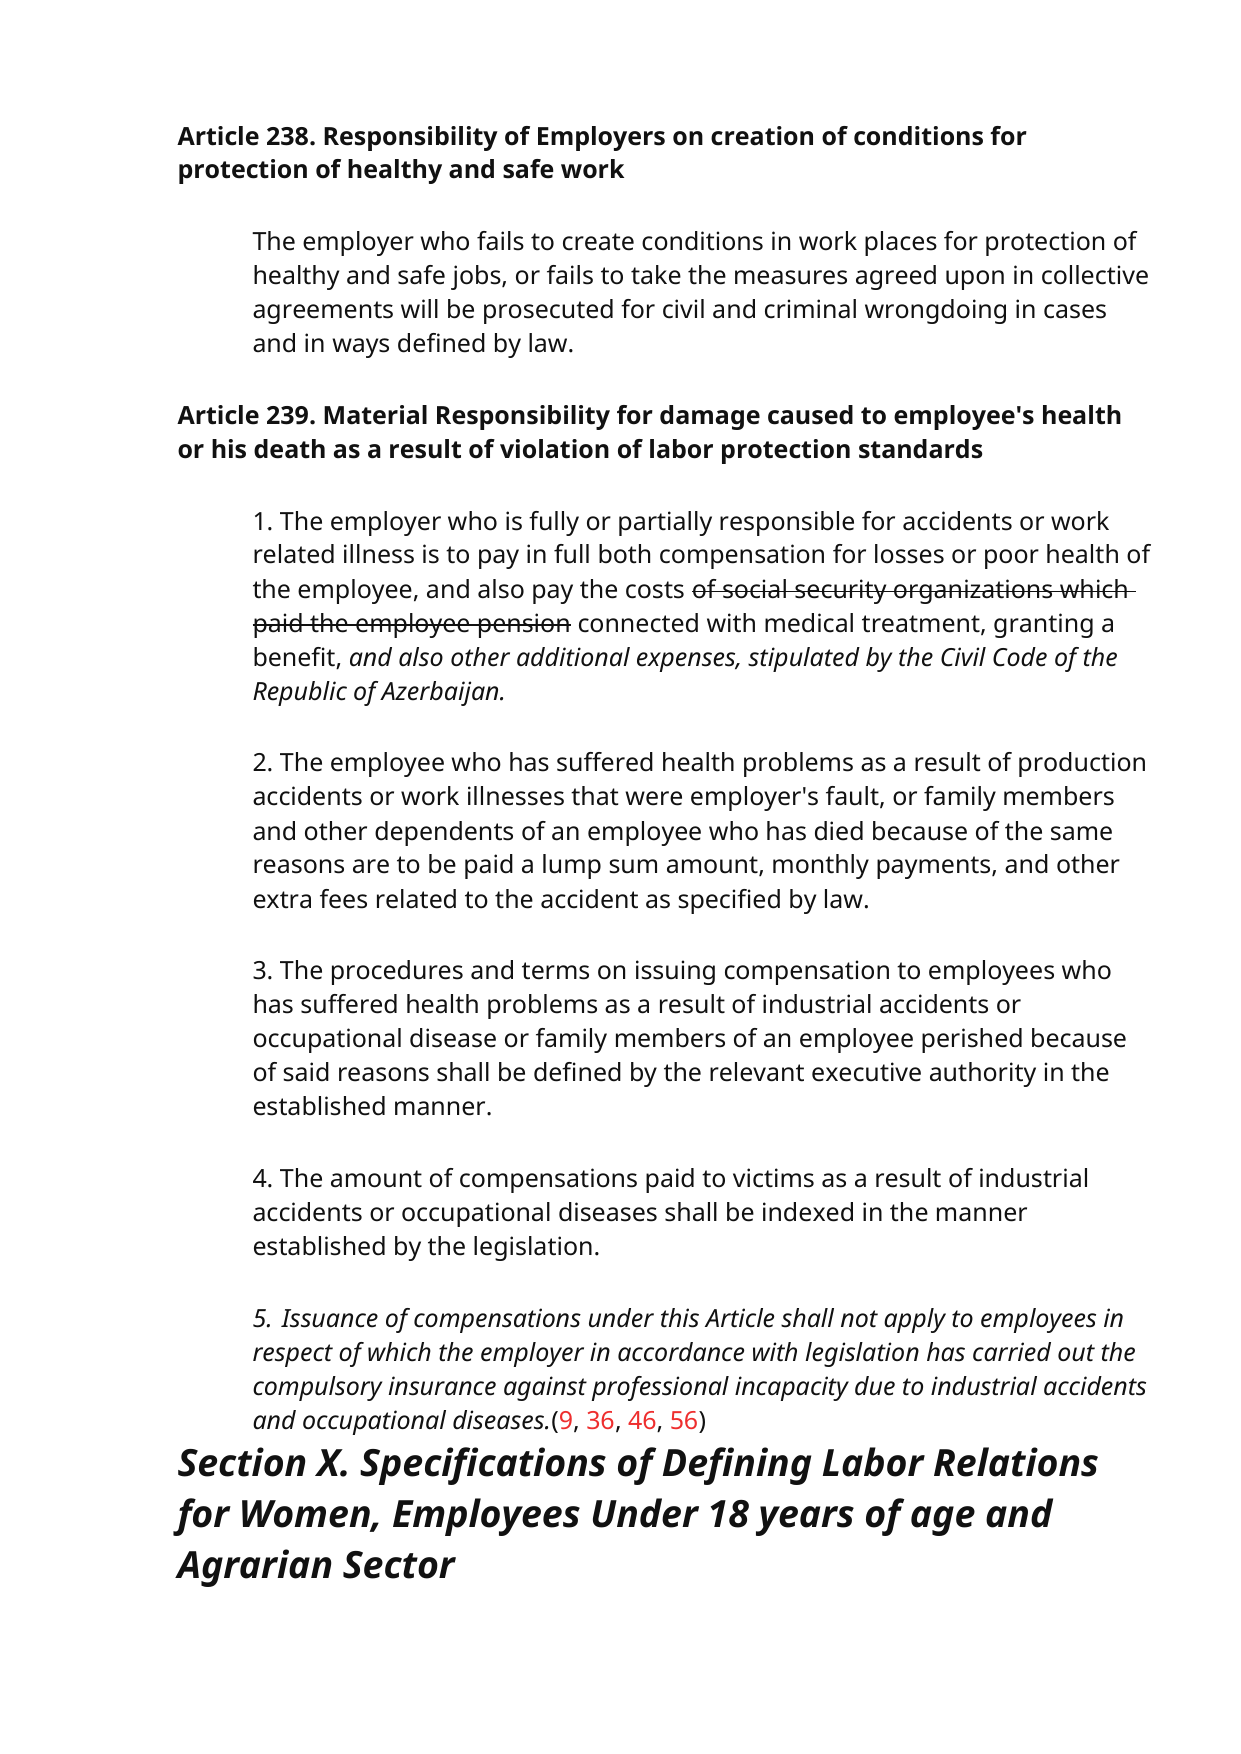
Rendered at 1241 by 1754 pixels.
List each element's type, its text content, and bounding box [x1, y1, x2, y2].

text 2. The employee who has suffered health problems as a result of production accidents or work illnesses that were employer's fault, or family members and other dependents of an employee who has died because of the same reasons are to be paid a lump sum amount, monthly payments, and other extra fees related to the accident as specified by law. [870, 745, 1152, 915]
text 3. The procedures and terms on issuing compensation to employees who has suffered health problems as a result of industrial accidents or occupational disease or family members of an employee perished because of said reasons shall be defined by the relevant executive authority in the established manner. [492, 953, 1152, 1123]
text Section X. Specifications of Defining Labor Relations for Women, Employees Under 18 years of age and Agrarian Sector [455, 1437, 1152, 1590]
text Article 239. Material Responsibility for damage caused to employee's health or his death as a result of violation of labor protection standards [177, 397, 1152, 466]
text 5. Issuance of compensations under this Article shall not apply to employees in respect of which the employer in accordance with legislation has carried out the compulsory insurance against professional incapacity due to industrial accidents and occupational diseases.(9, 36, 46, 56) [252, 1300, 1152, 1437]
text Article 238. Responsibility of Employers on creation of conditions for protection of healthy and safe work [625, 118, 1152, 186]
text 4. The amount of compensations paid to victims as a result of industrial accidents or occupational diseases shall be indexed in the manner established by the legislation. [600, 1161, 1152, 1263]
text The employer who fails to create conditions in work places for protection of healthy and safe jobs, or fails to take the measures agreed upon in collective agreements will be prosecuted for civil and criminal wrongdoing in cases and in ways defined by law. [574, 224, 1152, 360]
text 1. The employer who is fully or partially responsible for accidents or work related illness is to pay in full both compensation for losses or poor health of the employee, and also pay the costs of social security organizations which paid the employee pension connected with medical treatment, granting a benefit, and also other additional expenses, stipulated by the Civil Code of the Republic of Azerbaijan. [252, 503, 1152, 707]
